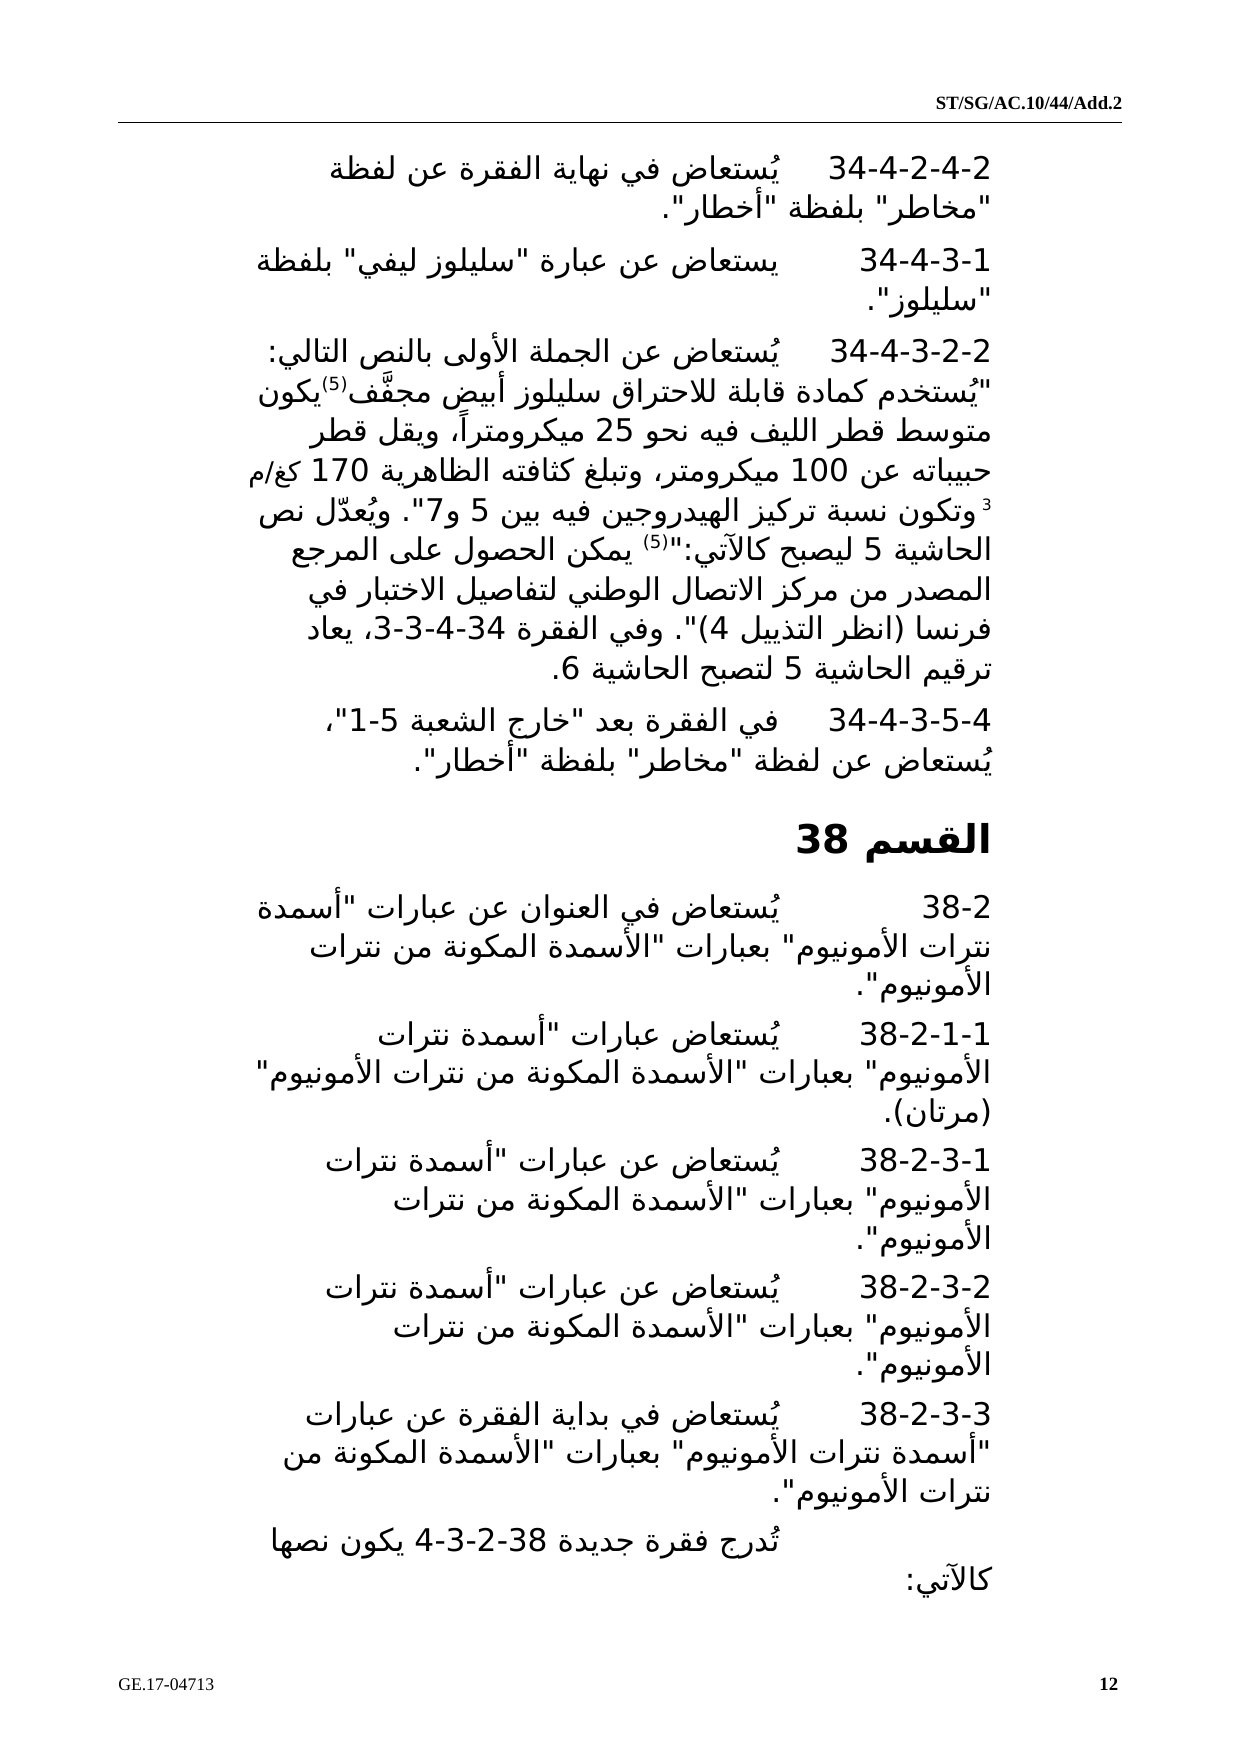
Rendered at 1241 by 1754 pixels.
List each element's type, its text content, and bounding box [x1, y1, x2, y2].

text تُدرج فقرة جديدة 38-2-3-4 يكون نصها كالآتي: [248, 1521, 992, 1598]
text 38-2 يُستعاض في العنوان عن عبارات "أسمدة نترات الأمونيوم" بعبارات "الأسمدة المكونة من نترات الأمونيوم". [248, 887, 992, 1003]
text 34-4-3-5-4 في الفقرة بعد "خارج الشعبة 5-1"، يُستعاض عن لفظة "مخاطر" بلفظة "أخطار". [248, 700, 992, 779]
text 34-4-3-2-2 يُستعاض عن الجملة الأولى بالنص التالي: "يُستخدم كمادة قابلة للاحتراق سليلوز أبيض مجفَّف(5)يكون متوسط قطر الليف فيه نحو 25 ميكرومتراً، ويقل قطر حبيباته عن 100 ميكرومتر، وتبلغ كثافته الظاهرية 170 كغ/م3 وتكون نسبة تركيز الهيدروجين فيه بين 5 و7". ويُعدّل نص الحاشية 5 ليصبح كالآتي:"(5) يمكن الحصول على المرجع المصدر من مركز الاتصال الوطني لتفاصيل الاختبار في فرنسا (انظر التذييل 4)". وفي الفقرة 34-4-3-3، يعاد ترقيم الحاشية 5 لتصبح الحاشية 6. [248, 331, 992, 687]
text 38-2-3-1 يُستعاض عن عبارات "أسمدة نترات الأمونيوم" بعبارات "الأسمدة المكونة من نترات الأمونيوم". [248, 1141, 992, 1257]
text القسم 38 [248, 816, 1122, 862]
text 34-4-2-4-2 يُستعاض في نهاية الفقرة عن لفظة "مخاطر" بلفظة "أخطار". [248, 148, 992, 227]
text 38-2-1-1 يُستعاض عبارات "أسمدة نترات الأمونيوم" بعبارات "الأسمدة المكونة من نترات الأمونيوم" (مرتان). [248, 1014, 992, 1130]
text 34-4-3-1 يستعاض عن عبارة "سليلوز ليفي" بلفظة "سليلوز". [248, 239, 992, 318]
text 38-2-3-3 يُستعاض في بداية الفقرة عن عبارات "أسمدة نترات الأمونيوم" بعبارات "الأسمدة المكونة من نترات الأمونيوم". [248, 1394, 992, 1510]
text 38-2-3-2 يُستعاض عن عبارات "أسمدة نترات الأمونيوم" بعبارات "الأسمدة المكونة من نترات الأمونيوم". [248, 1267, 992, 1383]
